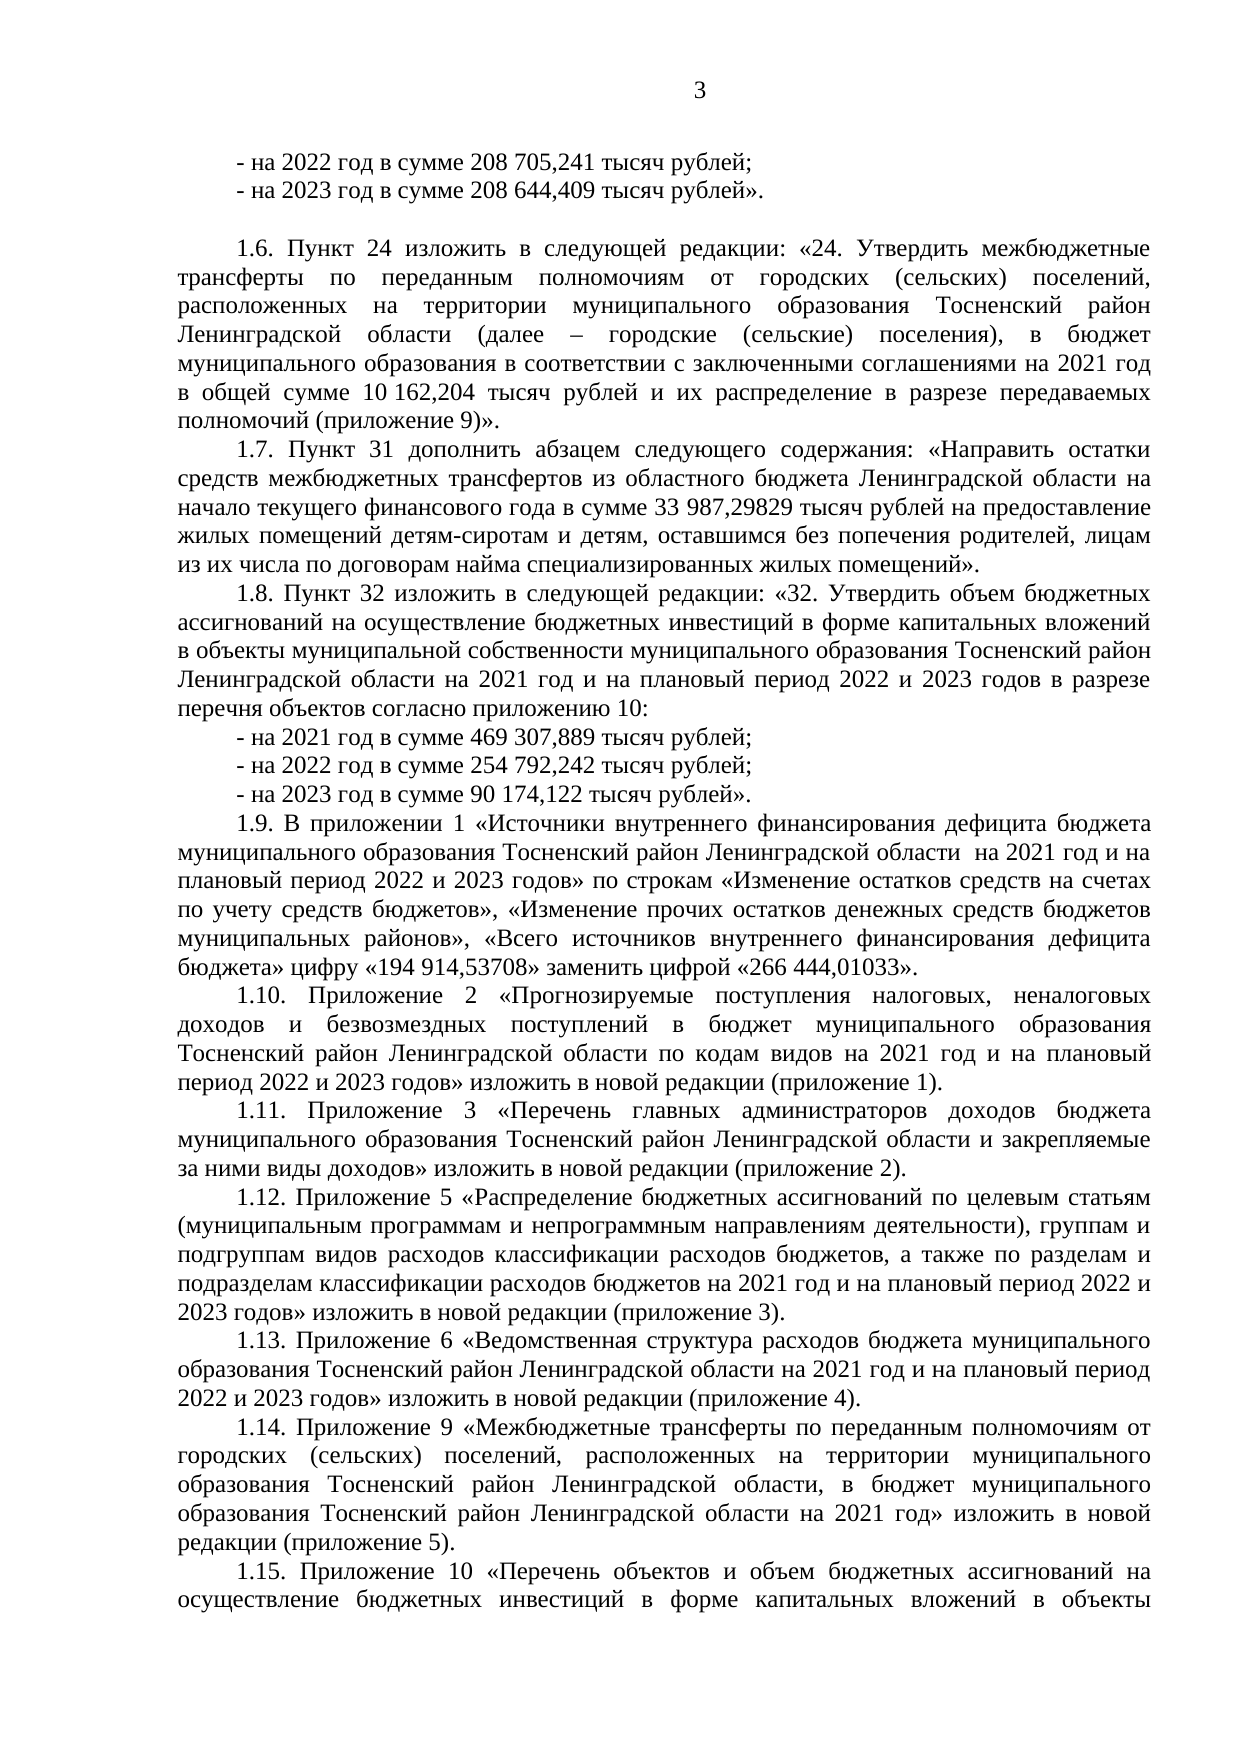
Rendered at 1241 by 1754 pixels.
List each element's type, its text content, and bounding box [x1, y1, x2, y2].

text 1.13. Приложение 6 «Ведомственная структура расходов бюджета муниципального образования Тосненский район Ленинградской области на 2021 год и на плановый период 2022 и 2023 годов» изложить в новой редакции (приложение 4). [177, 1326, 1152, 1412]
text 1.9. В приложении 1 «Источники внутреннего финансирования дефицита бюджета муниципального образования Тосненский район Ленинградской области на 2021 год и на плановый период 2022 и 2023 годов» по строкам «Изменение остатков средств на счетах по учету средств бюджетов», «Изменение прочих остатков денежных средств бюджетов муниципальных районов», «Всего источников внутреннего финансирования дефицита бюджета» цифру «194 914,53708» заменить цифрой «266 444,01033». [177, 808, 1152, 981]
text 1.11. Приложение 3 «Перечень главных администраторов доходов бюджета муниципального образования Тосненский район Ленинградской области и закрепляемые за ними виды доходов» изложить в новой редакции (приложение 2). [177, 1096, 1152, 1182]
text - на 2022 год в сумме 208 705,241 тысяч рублей; [177, 147, 1152, 176]
text 1.7. Пункт 31 дополнить абзацем следующего содержания: «Направить остатки средств межбюджетных трансфертов из областного бюджета Ленинградской области на начало текущего финансового года в сумме 33 987,29829 тысяч рублей на предоставление жилых помещений детям-сиротам и детям, оставшимся без попечения родителей, лицам из их числа по договорам найма специализированных жилых помещений». [177, 434, 1152, 578]
text - на 2023 год в сумме 208 644,409 тысяч рублей». [177, 176, 1152, 204]
text 1.10. Приложение 2 «Прогнозируемые поступления налоговых, неналоговых доходов и безвозмездных поступлений в бюджет муниципального образования Тосненский район Ленинградской области по кодам видов на 2021 год и на плановый период 2022 и 2023 годов» изложить в новой редакции (приложение 1). [177, 1038, 1152, 1096]
text 1.6. Пункт 24 изложить в следующей редакции: «24. Утвердить межбюджетные трансферты по переданным полномочиям от городских (сельских) поселений, расположенных на территории муниципального образования Тосненский район Ленинградской области (далее – городские (сельские) поселения), в бюджет муниципального образования в соответствии с заключенными соглашениями на 2021 год в общей сумме 10 162,204 тысяч рублей и их распределение в разрезе передаваемых полномочий (приложение 9)». [177, 233, 1152, 434]
text 1.14. Приложение 9 «Межбюджетные трансферты по переданным полномочиям от городских (сельских) поселений, расположенных на территории муниципального образования Тосненский район Ленинградской области, в бюджет муниципального образования Тосненский район Ленинградской области на 2021 год» изложить в новой редакции (приложение 5). [177, 1412, 1152, 1556]
text - на 2021 год в сумме 469 307,889 тысяч рублей; [177, 722, 1152, 751]
text 1.8. Пункт 32 изложить в следующей редакции: «32. Утвердить объем бюджетных ассигнований на осуществление бюджетных инвестиций в форме капитальных вложений в объекты муниципальной собственности муниципального образования Тосненский район Ленинградской области на 2021 год и на плановый период 2022 и 2023 годов в разрезе перечня объектов согласно приложению 10: [177, 578, 1152, 722]
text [177, 1556, 1152, 1613]
text 1.12. Приложение 5 «Распределение бюджетных ассигнований по целевым статьям (муниципальным программам и непрограммным направлениям деятельности), группам и подгруппам видов расходов классификации расходов бюджетов, а также по разделам и подразделам классификации расходов бюджетов на 2021 год и на плановый период 2022 и 2023 годов» изложить в новой редакции (приложение 3). [177, 1182, 1152, 1326]
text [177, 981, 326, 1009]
text - на 2023 год в сумме 90 174,122 тысяч рублей». [177, 779, 1152, 808]
text - на 2022 год в сумме 254 792,242 тысяч рублей; [177, 751, 1152, 779]
